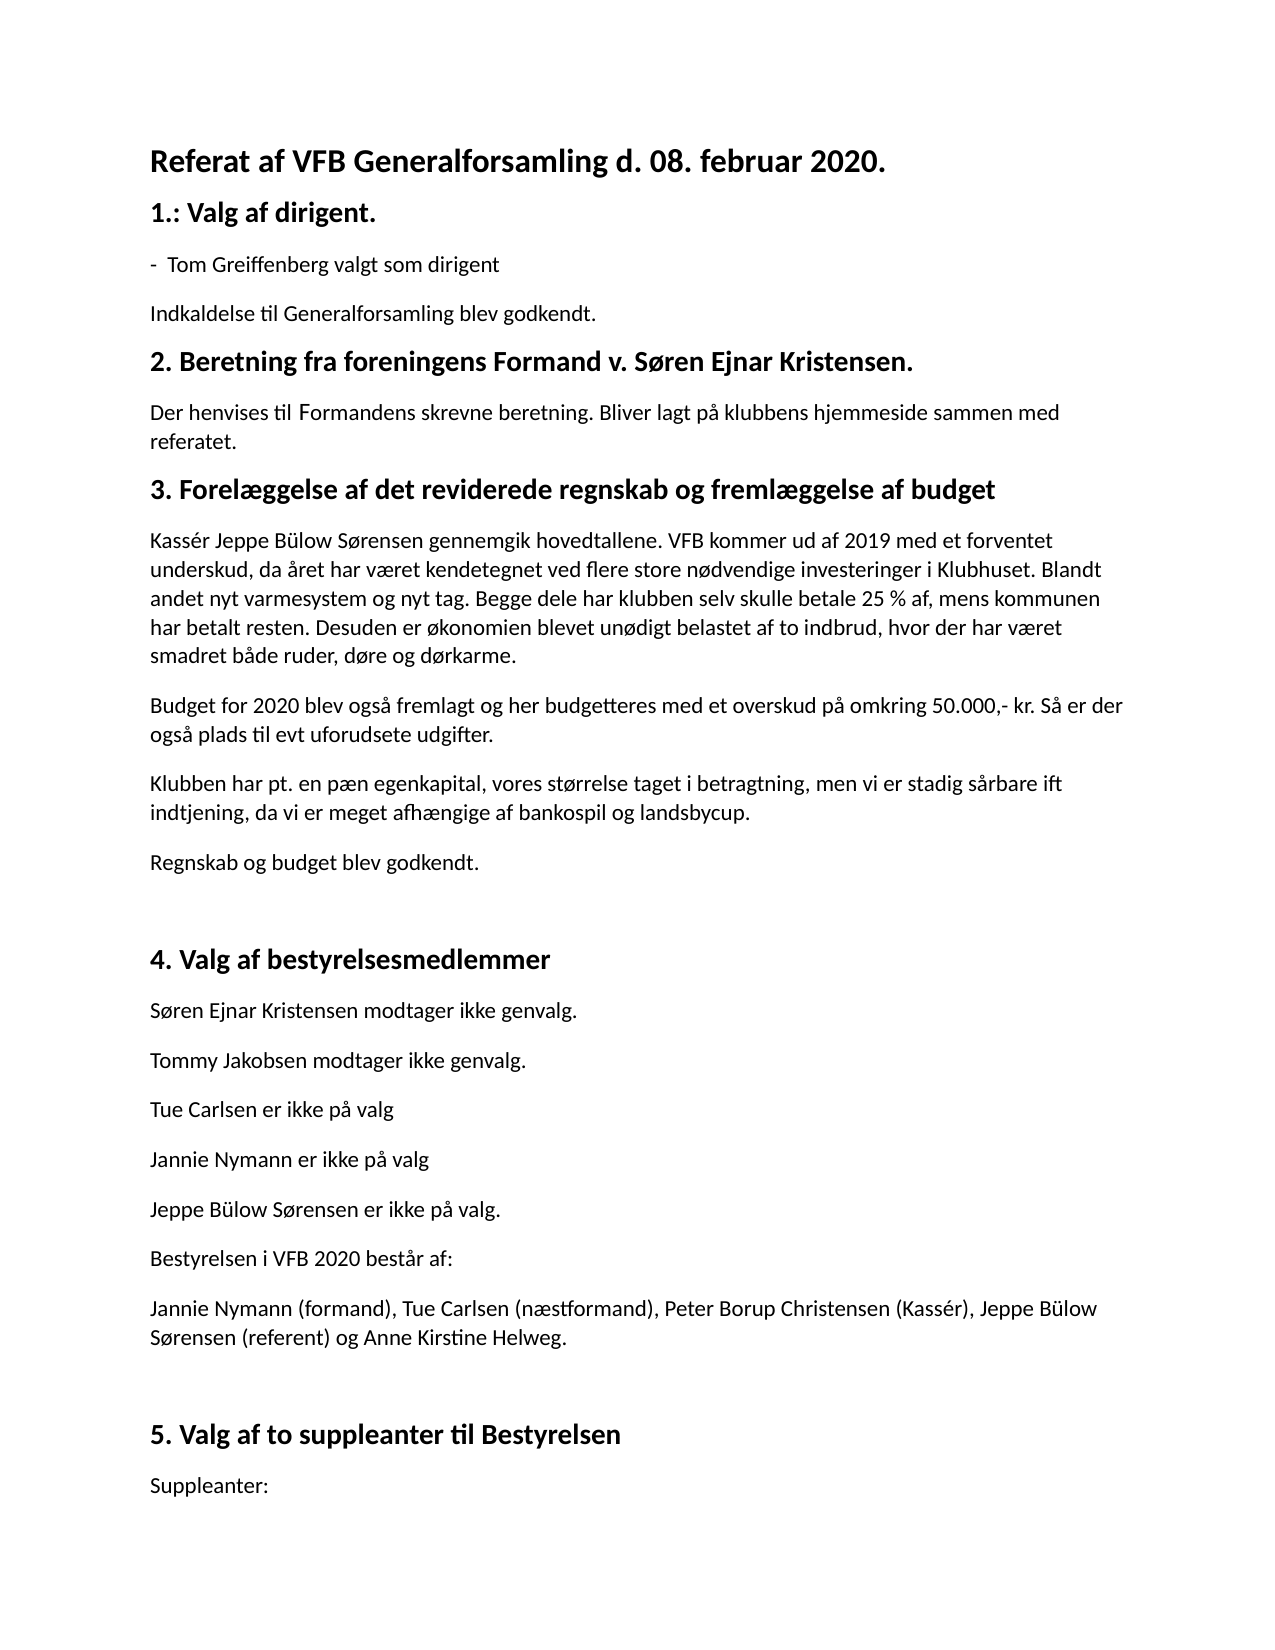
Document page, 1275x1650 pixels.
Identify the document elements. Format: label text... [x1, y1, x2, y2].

text Jannie Nymann er ikke på valg [150, 1144, 1125, 1173]
text Klubben har pt. en pæn egenkapital, vores størrelse taget i betragtning, men vi er stadig sårbare ift indtjening, da vi er meget afhængige af bankospil og landsbycup. [150, 769, 1125, 826]
text 2. Beretning fra foreningens Formand v. Søren Ejnar Kristensen. [150, 348, 1125, 377]
text Søren Ejnar Kristensen modtager ikke genvalg. [150, 996, 1125, 1024]
text Jannie Nymann (formand), Tue Carlsen (næstformand), Peter Borup Christensen (Kassér), Jeppe Bülow Sørensen (referent) og Anne Kirstine Helweg. [150, 1293, 1125, 1351]
text Indkaldelse til Generalforsamling blev godkendt. [150, 299, 1125, 327]
text Tommy Jakobsen modtager ikke genvalg. [150, 1045, 1125, 1074]
text 1.: Valg af dirigent. [150, 199, 1125, 228]
text 4. Valg af bestyrelsesmedlemmer [150, 946, 1125, 975]
text Tue Carlsen er ikke på valg [150, 1095, 1125, 1124]
text Regnskab og budget blev godkendt. [150, 847, 1125, 876]
text Budget for 2020 blev også fremlagt og her budgetteres med et overskud på omkring 50.000,- kr. Så er der også plads til evt uforudsete udgifter. [150, 690, 1125, 748]
text Bestyrelsen i VFB 2020 består af: [150, 1244, 1125, 1272]
text Kassér Jeppe Bülow Sørensen gennemgik hovedtallene. VFB kommer ud af 2019 med et forventet underskud, da året har været kendetegnet ved flere store nødvendige investeringer i Klubhuset. Blandt andet nyt varmesystem og nyt tag. Begge dele har klubben selv skulle betale 25 % af, mens kommunen har betalt resten. Desuden er økonomien blevet unødigt belastet af to indbrud, hvor der har været smadret både ruder, døre og dørkarme. [150, 526, 1125, 669]
text - Tom Greiffenberg valgt som dirigent [150, 249, 1125, 278]
text 3. Forelæggelse af det reviderede regnskab og fremlæggelse af budget [150, 476, 1125, 505]
text Jeppe Bülow Sørensen er ikke på valg. [150, 1194, 1125, 1223]
text Referat af VFB Generalforsamling d. 08. februar 2020. [150, 150, 1125, 179]
text 5. Valg af to suppleanter til Bestyrelsen [150, 1421, 1125, 1450]
text Der henvises til Formandens skrevne beretning. Bliver lagt på klubbens hjemmeside sammen med referatet. [150, 398, 1125, 455]
text Suppleanter: [150, 1471, 1125, 1499]
